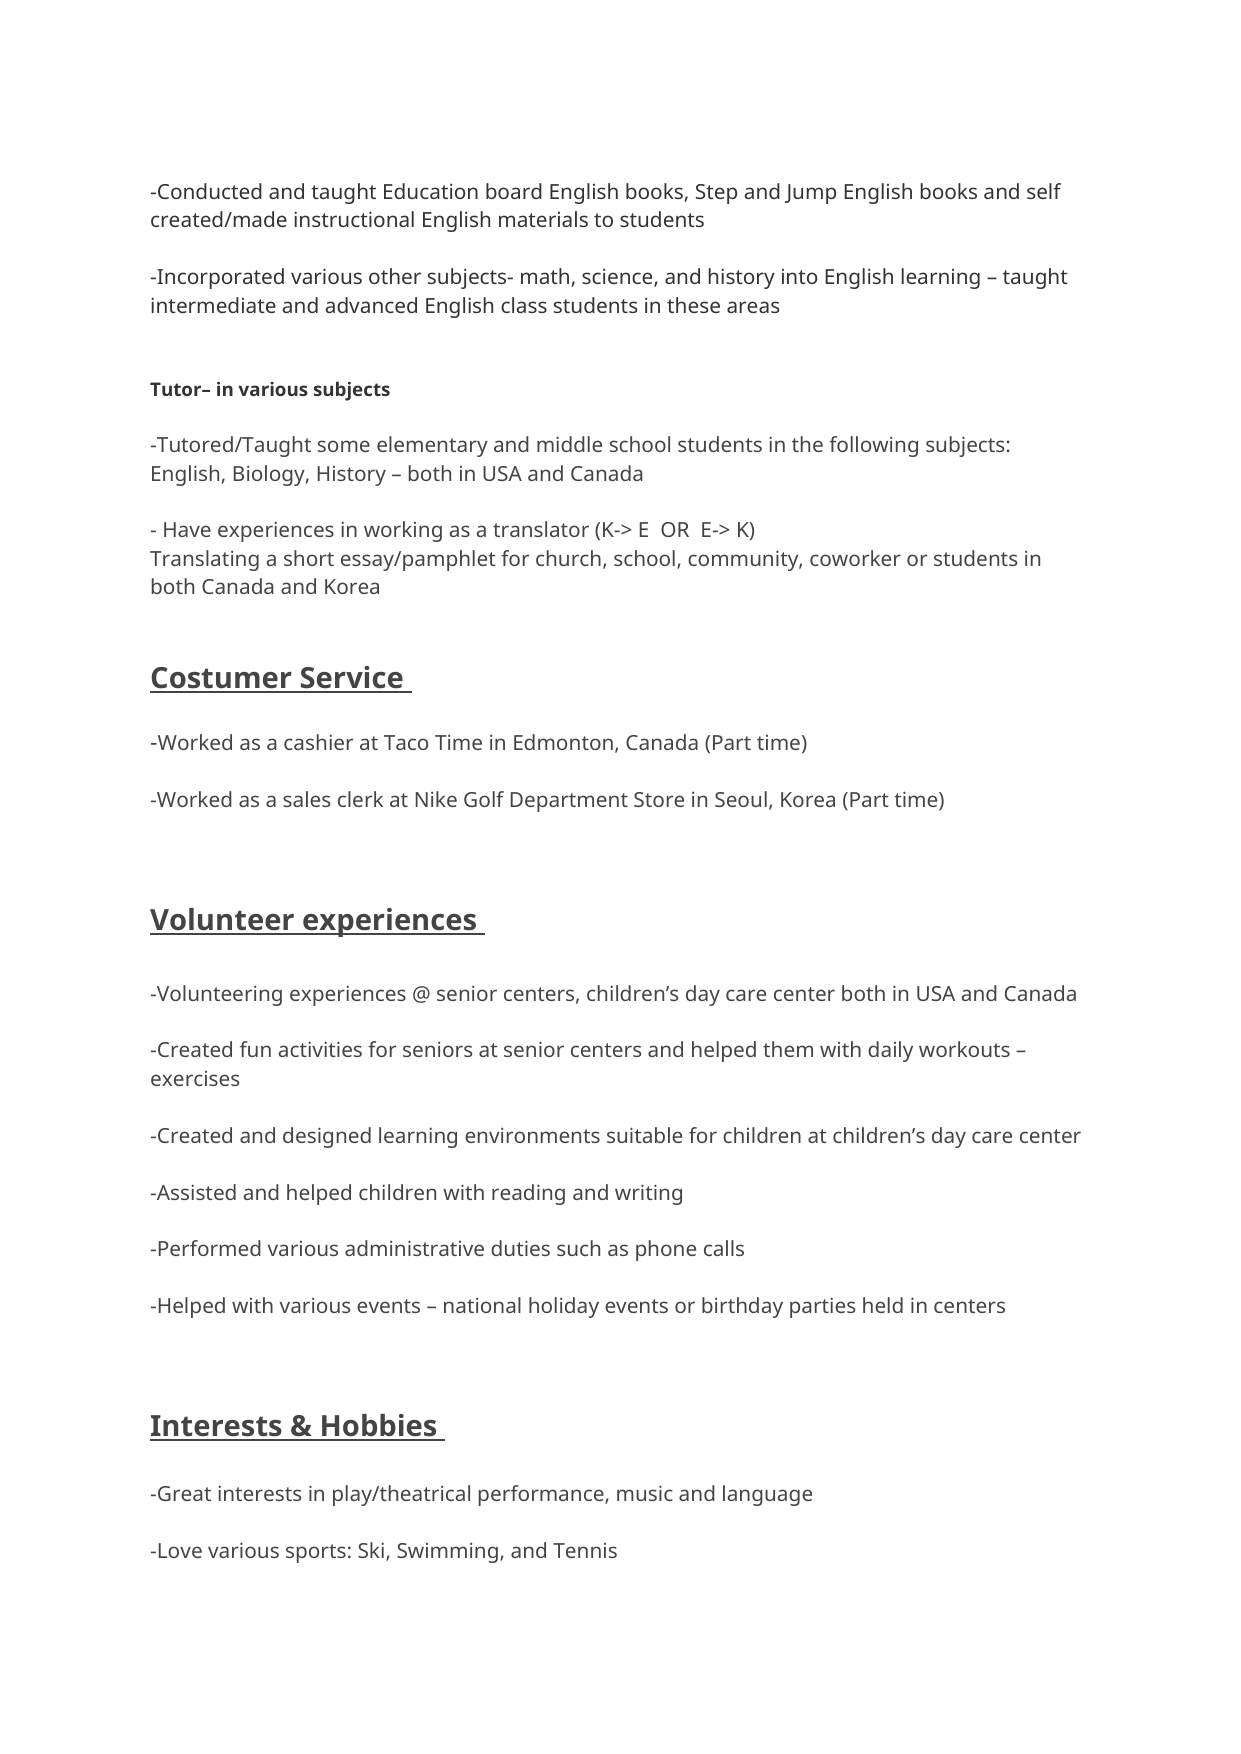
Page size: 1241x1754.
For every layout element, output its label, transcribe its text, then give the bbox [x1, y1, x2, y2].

text Tutor– in various subjects [150, 376, 1090, 402]
text -Volunteering experiences @ senior centers, children’s day care center both in USA and Canada [150, 979, 1090, 1007]
text -Assisted and helped children with reading and writing [150, 1178, 1090, 1206]
text -Worked as a sales clerk at Nike Golf Department Store in Seoul, Korea (Part time) [150, 786, 1090, 814]
text -Created fun activities for seniors at senior centers and helped them with daily workouts –exercises [150, 1036, 1090, 1092]
text - Have experiences in working as a translator (K-> E OR E-> K) [150, 516, 1090, 544]
text -Great interests in play/theatrical performance, music and language [150, 1479, 1090, 1507]
text Translating a short essay/pamphlet for church, school, community, coworker or students in both Canada and Korea [150, 544, 1090, 601]
text -Worked as a cashier at Taco Time in Edmonton, Canada (Part time) [150, 726, 1090, 757]
text -Helped with various events – national holiday events or birthday parties held in centers [150, 1291, 1090, 1320]
text -Incorporated various other subjects- math, science, and history into English learning – taught intermediate and advanced English class students in these areas [150, 262, 1090, 319]
text Interests & Hobbies [150, 1405, 1090, 1445]
text -Conducted and taught Education board English books, Step and Jump English books and self created/made instructional English materials to students [150, 177, 1090, 234]
text -Tutored/Taught some elementary and middle school students in the following subjects: English, Biology, History – both in USA and Canada [150, 430, 1090, 487]
text -Created and designed learning environments suitable for children at children’s day care center [150, 1121, 1090, 1149]
text Costumer Service [150, 658, 1090, 697]
text Volunteer experiences [150, 899, 1090, 939]
text -Performed various administrative duties such as phone calls [150, 1234, 1090, 1263]
text -Love various sports: Ski, Swimming, and Tennis [150, 1536, 1090, 1564]
